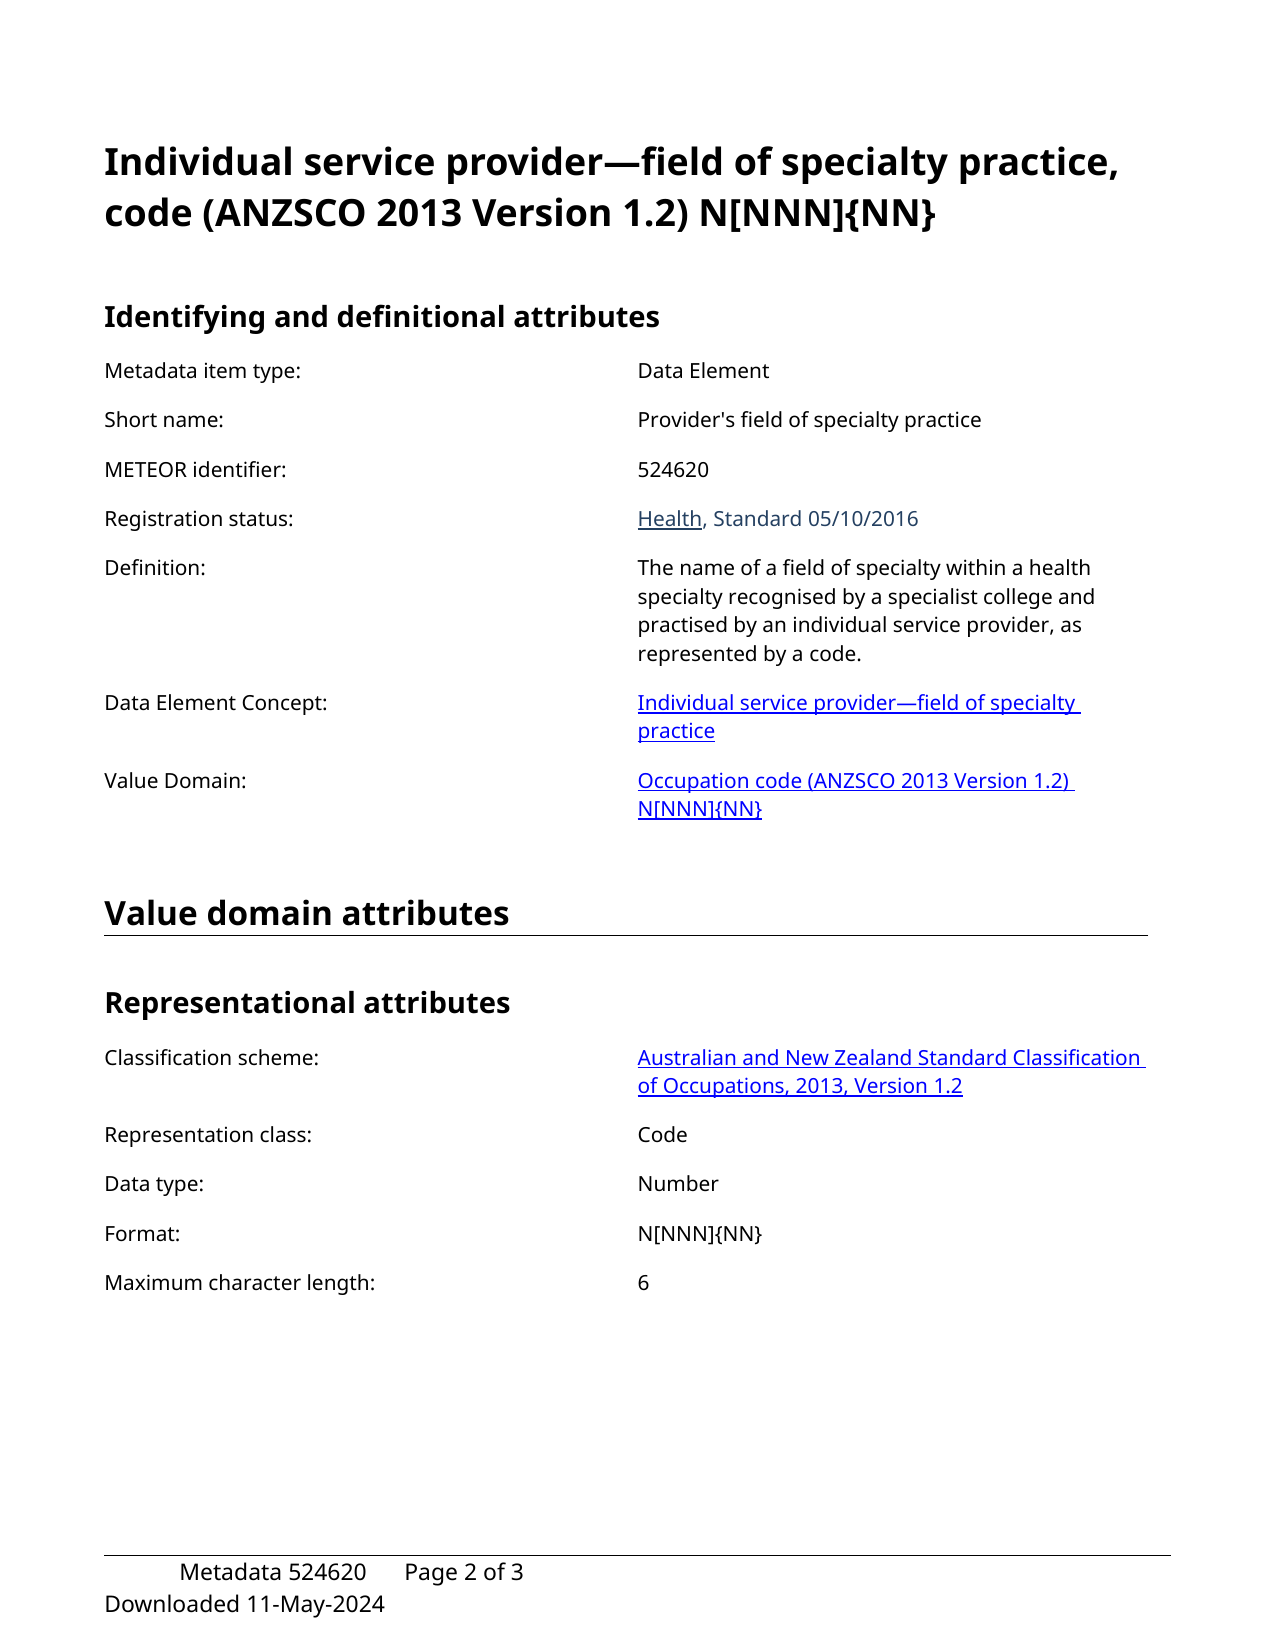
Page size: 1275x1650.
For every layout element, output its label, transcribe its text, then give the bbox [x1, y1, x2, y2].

table_cell Individual service provider—field of specialty practice [626, 678, 1159, 755]
table_cell Occupation code (ANZSCO 2013 Version 1.2) N[NNN]{NN} [626, 755, 1159, 833]
table_cell Representational attributes [93, 936, 1159, 1032]
table_cell METEOR identifier: [93, 445, 626, 494]
table_cell Representation class: [93, 1110, 626, 1159]
table_cell Maximum character length: [93, 1258, 626, 1307]
table_cell Australian and New Zealand Standard Classification of Occupations, 2013, Version 1.2 [626, 1032, 1159, 1110]
table_cell Provider's field of specialty practice [626, 395, 1159, 444]
table_cell Short name: [93, 395, 626, 444]
table_cell Format: [93, 1209, 626, 1258]
table_cell Data Element [626, 346, 1159, 395]
table_cell Data type: [93, 1159, 626, 1208]
table_header Identifying and definitional attributes [93, 250, 1159, 346]
table_cell Metadata item type: [93, 346, 626, 395]
table_cell 6 [626, 1258, 1159, 1307]
table_header Value domain attributes [93, 864, 1159, 936]
table_cell Health, Standard 05/10/2016 [626, 494, 1159, 543]
table_cell Code [626, 1110, 1159, 1159]
table_cell Registration status: [93, 494, 626, 543]
table_cell The name of a field of specialty within a health specialty recognised by a specialist college and practised by an individual service provider, as represented by a code. [626, 543, 1159, 678]
table_cell Data Element Concept: [93, 678, 626, 755]
table_cell Classification scheme: [93, 1032, 626, 1110]
table_cell Definition: [93, 543, 626, 678]
table_cell Value Domain: [93, 755, 626, 833]
subtitle Individual service provider—field of specialty practice, code (ANZSCO 2013 Version 1.2) N[NNN]{NN} [104, 135, 1171, 237]
table_cell 524620 [626, 445, 1159, 494]
table_cell Number [626, 1159, 1159, 1208]
table_cell N[NNN]{NN} [626, 1209, 1159, 1258]
